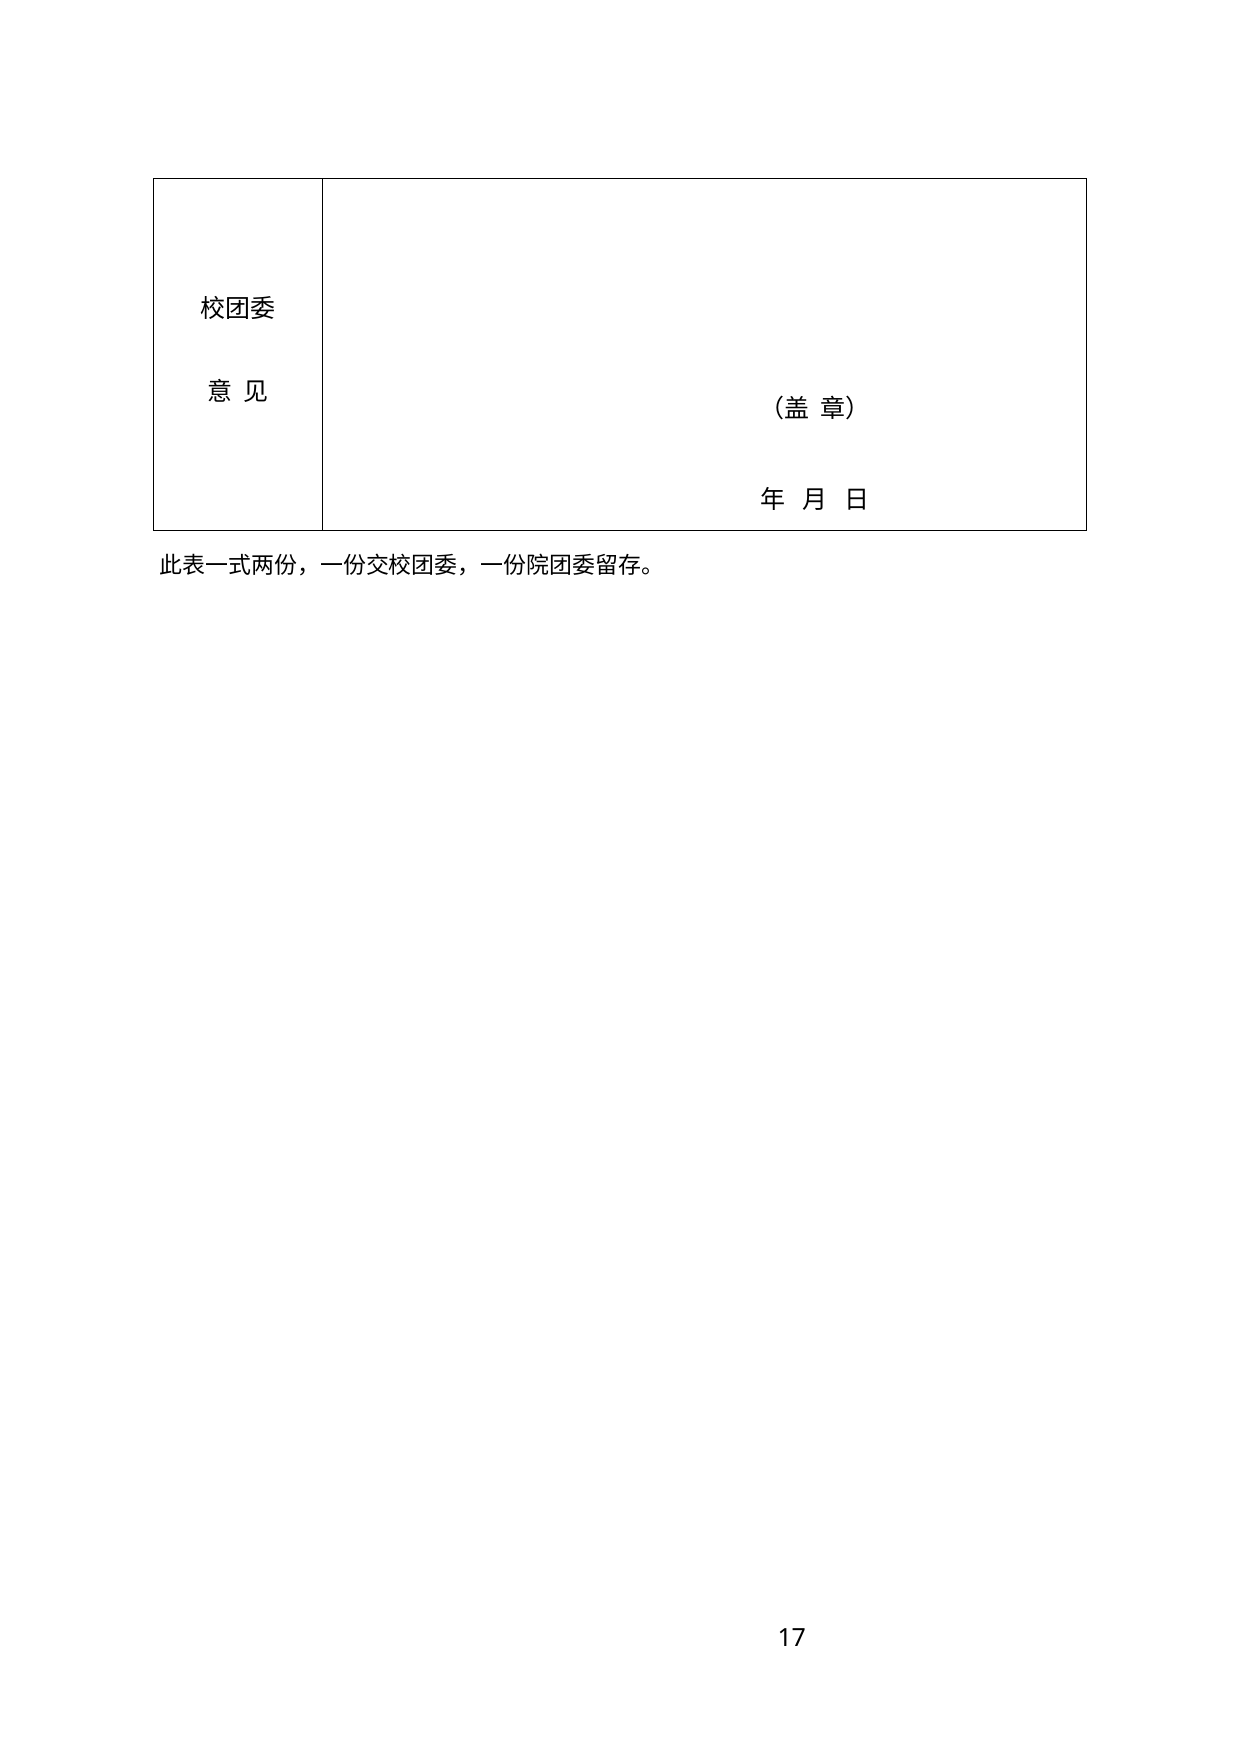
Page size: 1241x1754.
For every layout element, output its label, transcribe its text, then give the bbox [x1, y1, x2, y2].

text 此表一式两份，一份交校团委，一份院团委留存。 [159, 531, 1081, 596]
table_cell 校团委 意 见 [154, 179, 322, 530]
table_cell （盖 章） 年 月 日 [323, 179, 1086, 530]
